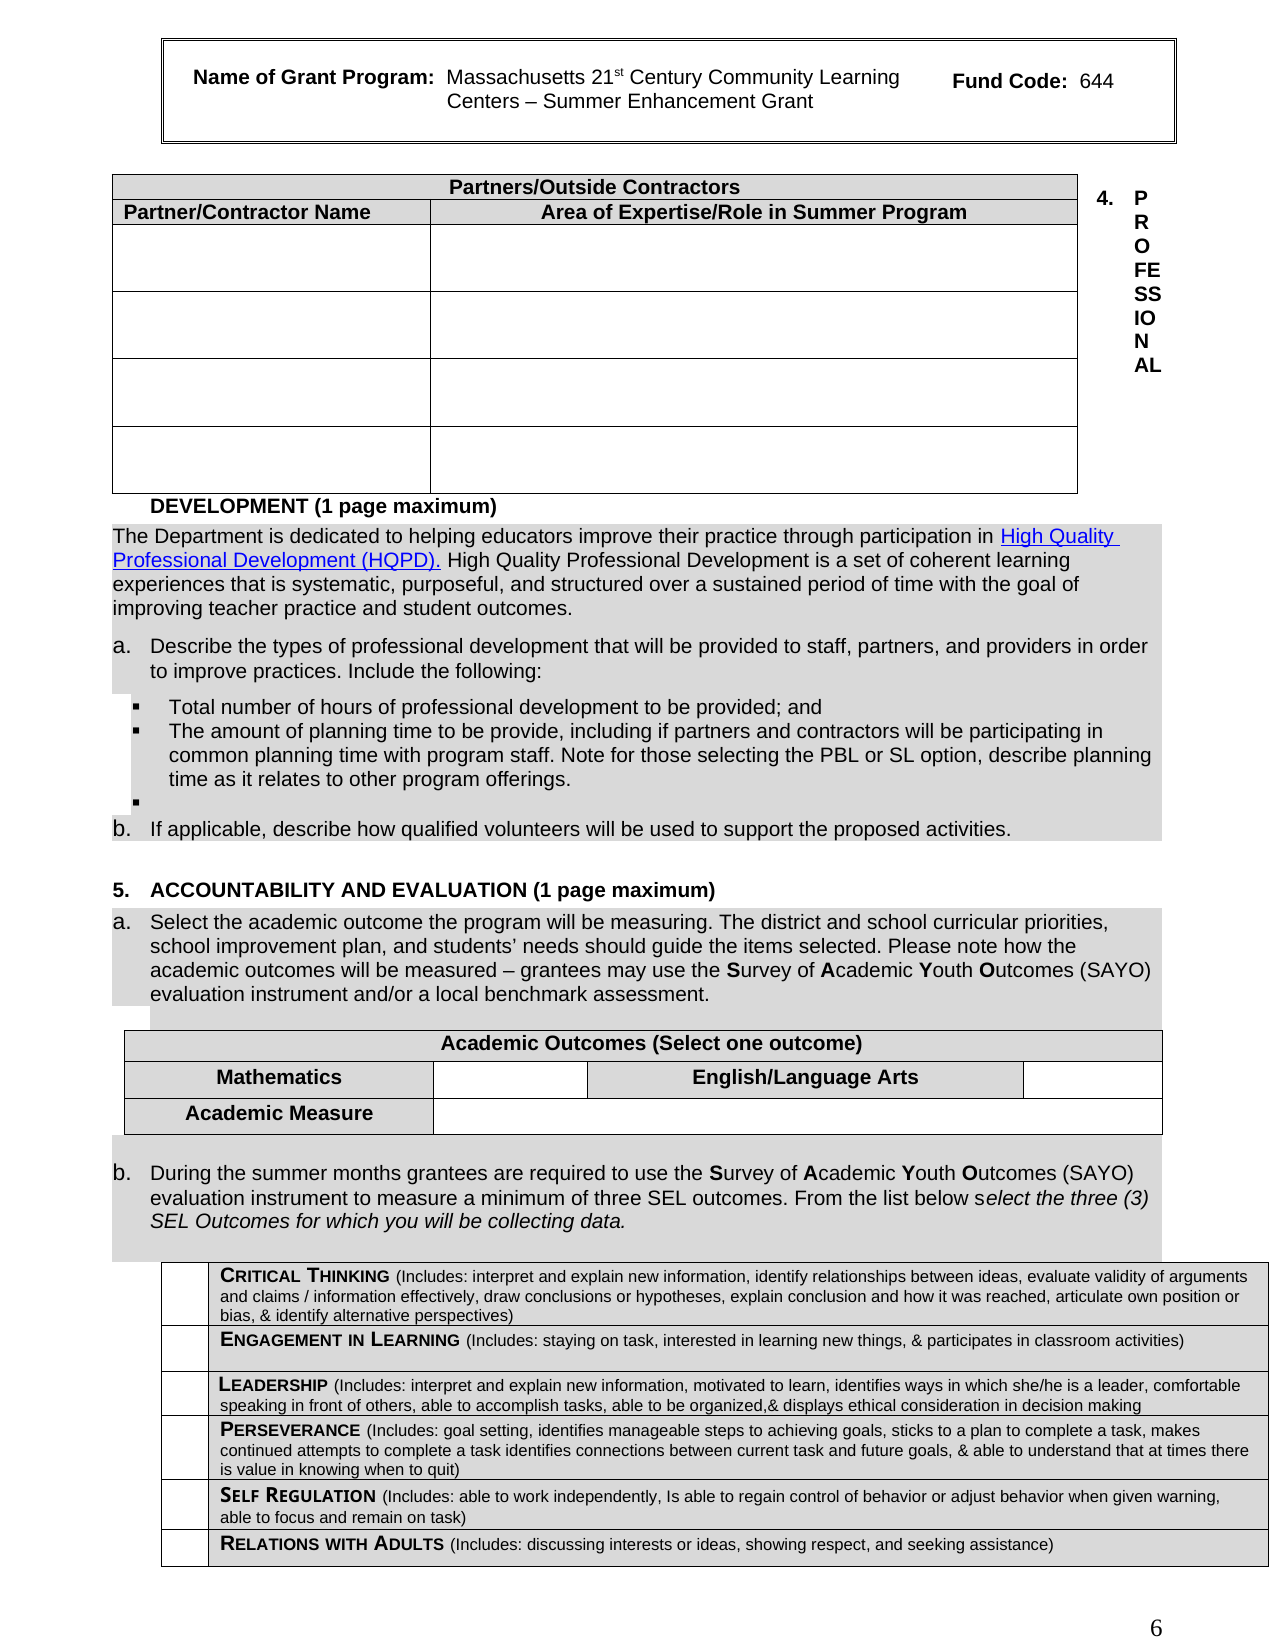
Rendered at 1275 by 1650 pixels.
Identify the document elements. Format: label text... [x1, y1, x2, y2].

table_cell Perseverance (Includes: goal setting, identifies manageable steps to achieving goals, sticks to a plan to complete a task, makes continued attempts to complete a task identifies connections between current task and future goals, & able to understand that at times there is value in knowing when to quit) [209, 1416, 1268, 1479]
list Describe the types of professional development that will be provided to staff, partners, and providers in order to improve practices. Include the following: [112, 632, 1162, 683]
table_cell [162, 1480, 208, 1529]
table_cell Self Regulation (Includes: able to work independently, Is able to regain control of behavior or adjust behavior when given warning, able to focus and remain on task) [209, 1480, 1268, 1529]
table_cell [431, 359, 1077, 426]
table_cell [431, 292, 1077, 358]
table_cell Engagement in Learning (Includes: staying on task, interested in learning new things, & participates in classroom activities) [209, 1326, 1268, 1371]
table_cell English/Language Arts [588, 1062, 1023, 1098]
table_cell Partner/Contractor Name [113, 200, 430, 224]
list If applicable, describe how qualified volunteers will be used to support the proposed activities. [112, 815, 1162, 841]
table_cell Area of Expertise/Role in Summer Program [431, 200, 1077, 224]
list Select the academic outcome the program will be measuring. The district and school curricular priorities, school improvement plan, and students’ needs should guide the items selected. Please note how the academic outcomes will be measured – grantees may use the Survey of Academic Youth Outcomes (SAYO) evaluation instrument and/or a local benchmark assessment. [112, 908, 1162, 1006]
table_cell Relations with Adults (Includes: discussing interests or ideas, showing respect, and seeking assistance) [209, 1530, 1268, 1566]
table_header [162, 1263, 208, 1325]
list Total number of hours of professional development to be provided; and [131, 694, 1162, 719]
table_cell Leadership (Includes: interpret and explain new information, motivated to learn, identifies ways in which she/he is a leader, comfortable speaking in front of others, able to accomplish tasks, able to be organized,& displays ethical consideration in decision making [209, 1372, 1268, 1415]
table_cell [1024, 1062, 1162, 1098]
list PROFESSIONAL DEVELOPMENT (1 page maximum) [112, 186, 1162, 518]
list The amount of planning time to be provide, including if partners and contractors will be participating in common planning time with program staff. Note for those selecting the PBL or SL option, describe planning time as it relates to other program offerings. [131, 719, 1162, 791]
table_cell [113, 427, 430, 493]
table_cell [162, 1372, 208, 1415]
table_cell Academic Measure [125, 1099, 433, 1134]
table_header Academic Outcomes (Select one outcome) [125, 1031, 1162, 1061]
table_cell [162, 1530, 208, 1566]
list ACCOUNTABILITY AND EVALUATION (1 page maximum) [112, 877, 1162, 901]
table_cell [431, 225, 1077, 291]
table_cell [431, 427, 1077, 493]
list During the summer months grantees are required to use the Survey of Academic Youth Outcomes (SAYO) evaluation instrument to measure a minimum of three SEL outcomes. From the list below select the three (3) SEL Outcomes for which you will be collecting data. [112, 1159, 1162, 1233]
table_cell [434, 1099, 1162, 1134]
table_cell Mathematics [125, 1062, 433, 1098]
table_header Partners/Outside Contractors [113, 175, 1077, 199]
table_cell [434, 1062, 587, 1098]
table_cell [113, 225, 430, 291]
table_cell [113, 292, 430, 358]
text The Department is dedicated to helping educators improve their practice through participation in High Quality Professional Development (HQPD). High Quality Professional Development is a set of coherent learning experiences that is systematic, purposeful, and structured over a sustained period of time with the goal of improving teacher practice and student outcomes. [112, 524, 1162, 620]
table_cell [162, 1326, 208, 1371]
table_cell [113, 359, 430, 426]
table_cell [162, 1416, 208, 1479]
